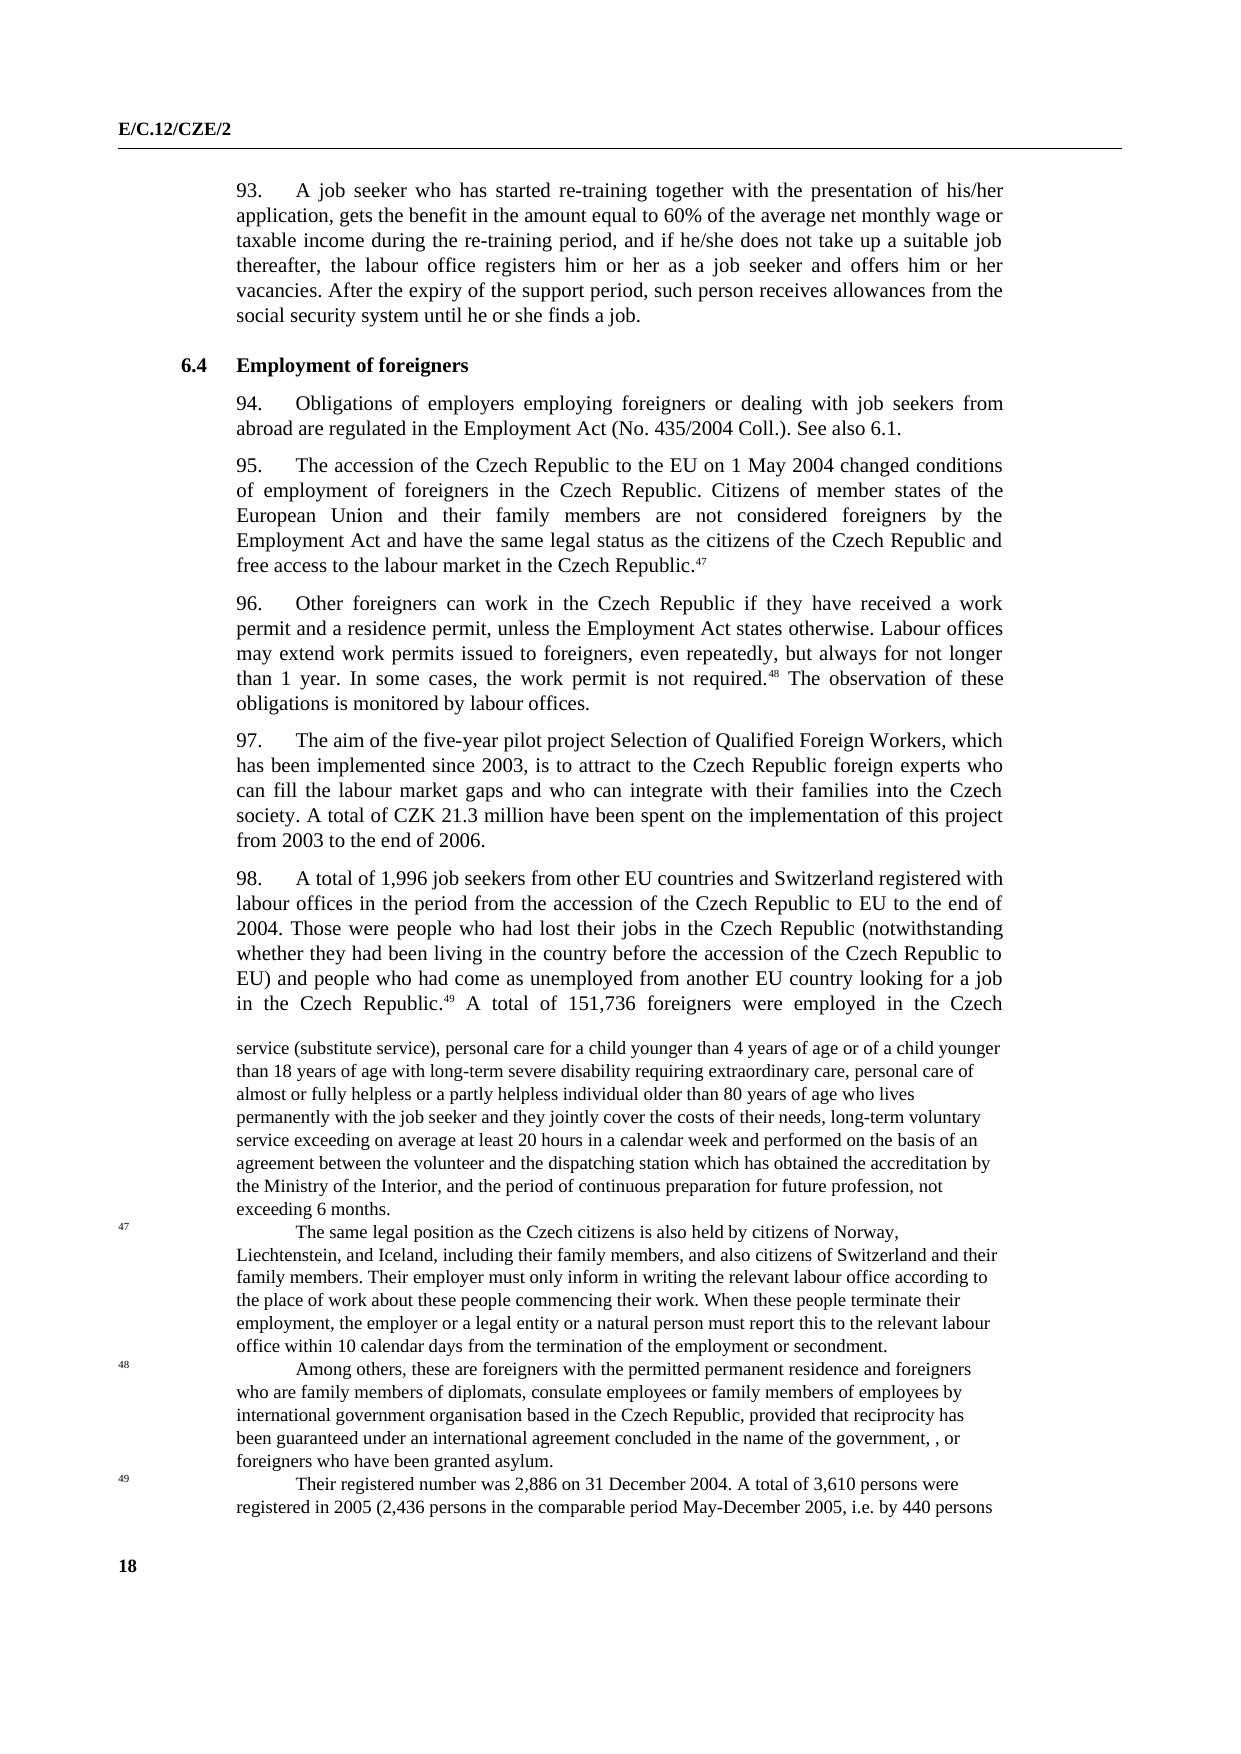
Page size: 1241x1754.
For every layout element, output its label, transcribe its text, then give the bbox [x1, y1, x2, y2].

text 93. A job seeker who has started re-training together with the presentation of his/her application, gets the benefit in the amount equal to 60% of the average net monthly wage or taxable income during the re-training period, and if he/she does not take up a suitable job thereafter, the labour office registers him or her as a job seeker and offers him or her vacancies. After the expiry of the support period, such person receives allowances from the social security system until he or she finds a job. [236, 177, 1004, 327]
text 97. The aim of the five-year pilot project Selection of Qualified Foreign Workers, which has been implemented since 2003, is to attract to the foreign experts who can fill the labour market gaps and who can integrate with their families into the Czech society. A total of CZK 21.3 million have been spent on the implementation of this project from 2003 to the end of 2006. [236, 727, 1004, 852]
text 96. Other foreigners can work in the if they have received a work permit and a residence permit, unless the Employment Act states otherwise. Labour offices may extend work permits issued to foreigners, even repeatedly, but always for not longer than 1 year. In some cases, the work permit is not required. The observation of these obligations is monitored by labour offices. [236, 590, 1004, 715]
text 95. The accession of the to the EU on 1 May 2004 changed conditions of employment of foreigners in the . Citizens of member states of the European Union and their family members are not considered foreigners by the Employment Act and have the same legal status as the citizens of the and free access to the labour market in the . [236, 452, 1004, 577]
text 98. A total of 1,996 job seekers from other EU countries and registered with labour offices in the period from the accession of the to EU to the end of 2004. Those were people who had lost their jobs in the Czech Republic (notwithstanding whether they had been living in the country before the accession of the Czech Republic to EU) and people who had come as unemployed from another EU country looking for a job in the Czech Republic. A total of 151,736 foreigners were employed in the on 31 December 2005. This number includes 55,210 foreigners employed on the basis of a valid work permit, 2,659 foreigners who were not obliged to obtain a work permit and 93,867 EU citizens, including their family members. There are also foreigners working as entrepreneurs on the basis of trade licenses in the . [236, 865, 1004, 1015]
text 94. Obligations of employers employing foreigners or dealing with job seekers from abroad are regulated in the Employment Act (No. 435/2004 Coll.). See also 6.1. [236, 390, 1004, 440]
text 6.4 Employment of foreigners [118, 352, 1004, 377]
